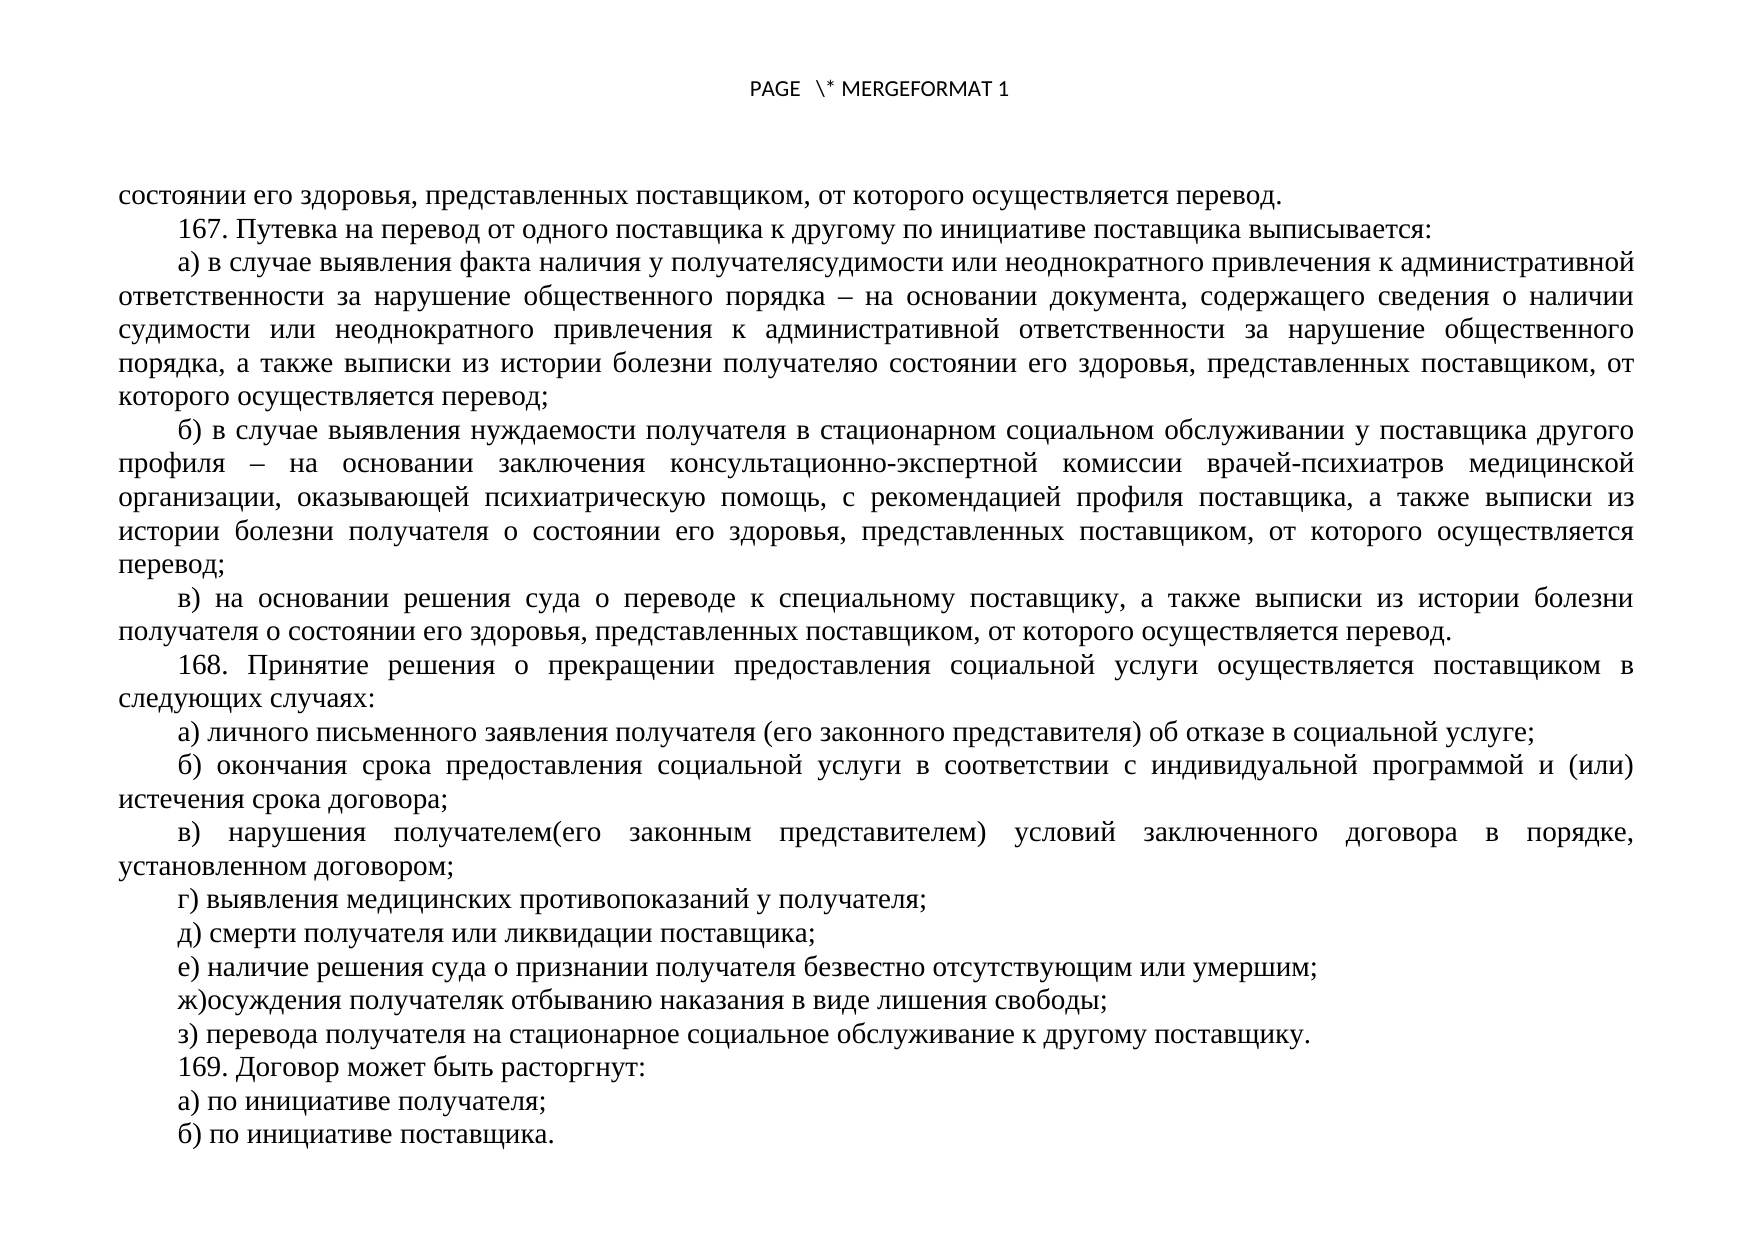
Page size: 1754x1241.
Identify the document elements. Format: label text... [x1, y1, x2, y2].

text е) наличие решения суда о признании получателя безвестно отсутствующим или умершим; [118, 949, 1636, 982]
text д) смерти получателя или ликвидации поставщика; [118, 915, 1636, 949]
text в) на основании решения суда о переводе к специальному поставщику, а также выписки из истории болезни получателя о состоянии его здоровья, представленных поставщиком, от которого осуществляется перевод. [118, 580, 1636, 647]
text ж)осуждения получателяк отбыванию наказания в виде лишения свободы; [118, 982, 1636, 1016]
text г) выявления медицинских противопоказаний у получателя; [118, 882, 1636, 915]
text з) перевода получателя на стационарное социальное обслуживание к другому поставщику. [118, 1016, 1636, 1049]
text 169. Договор может быть расторгнут: [118, 1049, 1636, 1083]
text 168. Принятие решения о прекращении предоставления социальной услуги осуществляется поставщиком в следующих случаях: [118, 647, 1636, 714]
text 167. Путевка на перевод от одного поставщика к другому по инициативе поставщика выписывается: [118, 211, 1636, 244]
text а) личного письменного заявления получателя (его законного представителя) об отказе в социальной услуге; [118, 714, 1636, 747]
text а) в случае выявления факта наличия у получателясудимости или неоднократного привлечения к административной ответственности за нарушение общественного порядка – на основании документа, содержащего сведения о наличии судимости или неоднократного привлечения к административной ответственности за нарушение общественного порядка, а также выписки из истории болезни получателяо состоянии его здоровья, представленных поставщиком, от которого осуществляется перевод; [118, 244, 1636, 412]
text б) по инициативе поставщика. [118, 1116, 1636, 1150]
text а) по инициативе получателя; [118, 1083, 1636, 1116]
text б) окончания срока предоставления социальной услуги в соответствии с индивидуальной программой и (или) истечения срока договора; [118, 747, 1636, 814]
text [118, 177, 1636, 211]
text в) нарушения получателем(его законным представителем) условий заключенного договора в порядке, установленном договором; [118, 814, 1636, 882]
text б) в случае выявления нуждаемости получателя в стационарном социальном обслуживании у поставщика другого профиля – на основании заключения консультационно-экспертной комиссии врачей-психиатров медицинской организации, оказывающей психиатрическую помощь, с рекомендацией профиля поставщика, а также выписки из истории болезни получателя о состоянии его здоровья, представленных поставщиком, от которого осуществляется перевод; [118, 412, 1636, 580]
